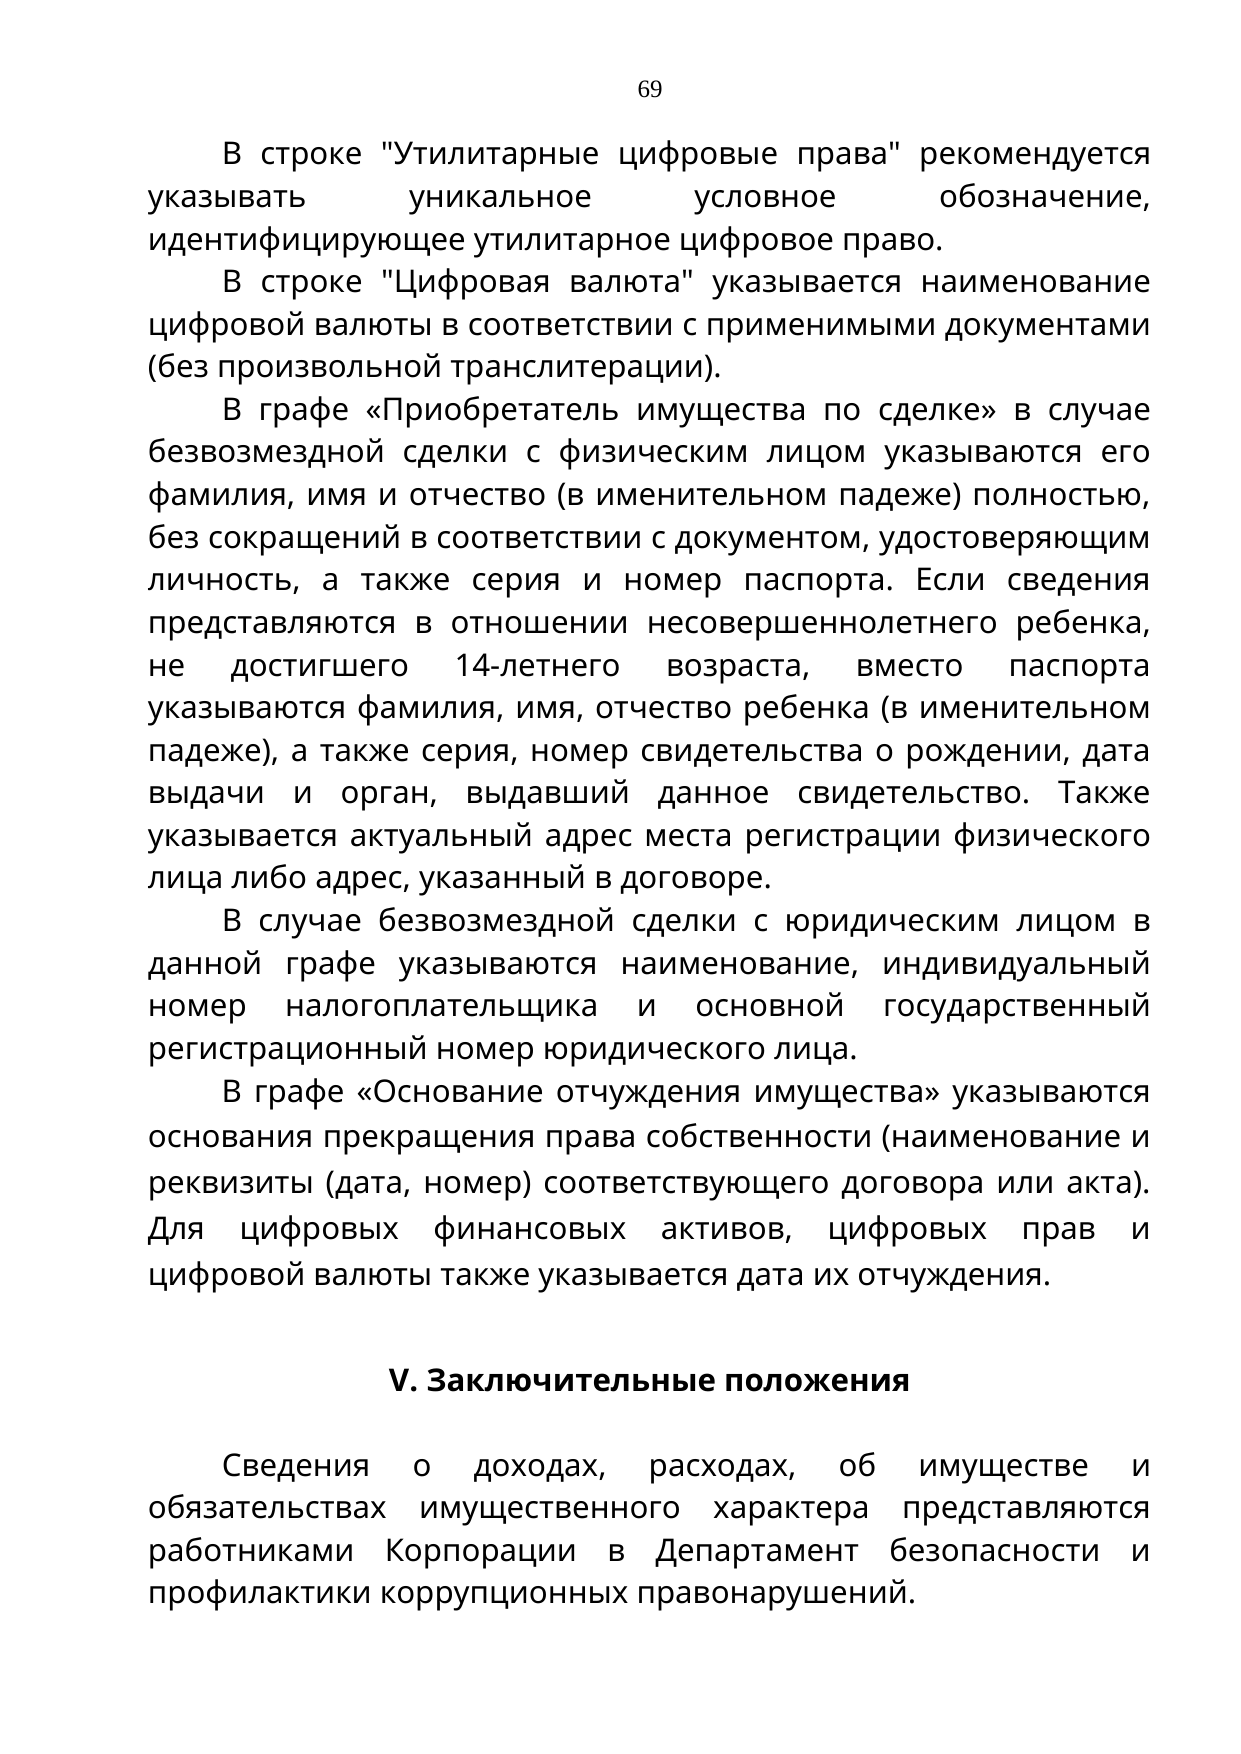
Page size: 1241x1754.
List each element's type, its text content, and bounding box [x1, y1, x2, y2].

text В случае безвозмездной сделки с юридическим лицом в данной графе указываются наименование, индивидуальный номер налогоплательщика и основной государственный регистрационный номер юридического лица. [148, 898, 1152, 1068]
text В строке "Цифровая валюта" указывается наименование цифровой валюты в соответствии с применимыми документами (без произвольной транслитерации). [148, 259, 1152, 387]
text В графе «Основание отчуждения имущества» указываются основания прекращения права собственности (наименование и реквизиты (дата, номер) соответствующего договора или акта). Для цифровых финансовых активов, цифровых прав и цифровой валюты также указывается дата их отчуждения. [148, 1068, 1152, 1295]
text Сведения о доходах, расходах, об имуществе и обязательствах имущественного характера представляются работниками Корпорации в Департамент безопасности и профилактики коррупционных правонарушений. [148, 1443, 1152, 1613]
text В строке "Утилитарные цифровые права" рекомендуется указывать уникальное условное обозначение, идентифицирующее утилитарное цифровое право. [148, 131, 1152, 259]
text V. Заключительные положения [148, 1357, 1152, 1400]
text В графе «Приобретатель имущества по сделке» в случае безвозмездной сделки с физическим лицом указываются его фамилия, имя и отчество (в именительном падеже) полностью, без сокращений в соответствии с документом, удостоверяющим личность, а также серия и номер паспорта. Если сведения представляются в отношении несовершеннолетнего ребенка, не достигшего 14-летнего возраста, вместо паспорта указываются фамилия, имя, отчество ребенка (в именительном падеже), а также серия, номер свидетельства о рождении, дата выдачи и орган, выдавший данное свидетельство. Также указывается актуальный адрес места регистрации физического лица либо адрес, указанный в договоре. [148, 387, 1152, 898]
